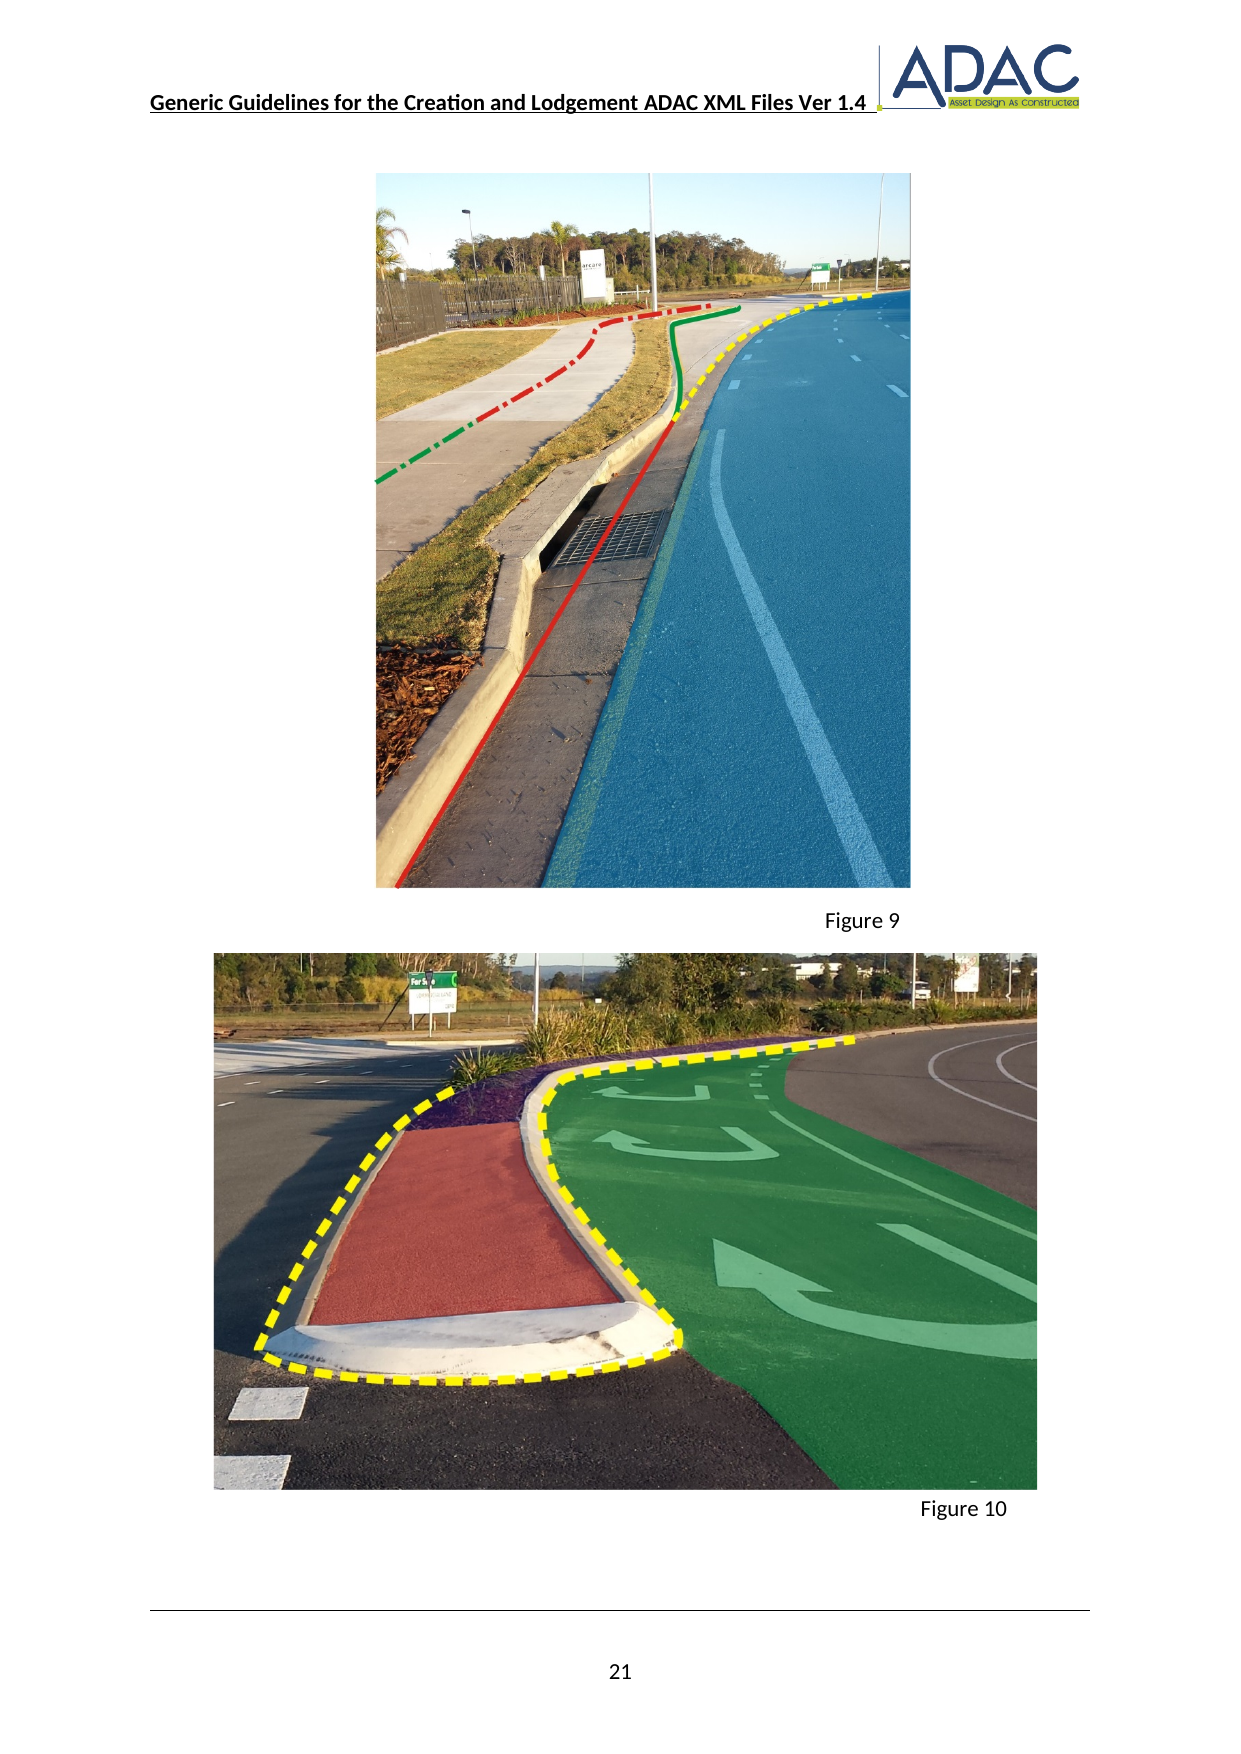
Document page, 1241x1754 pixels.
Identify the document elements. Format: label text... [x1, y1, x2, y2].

picture [213, 953, 1038, 1490]
text Figure 9 [150, 906, 1090, 934]
picture [374, 173, 911, 889]
text Figure 10 [150, 1494, 1090, 1522]
picture [876, 44, 1080, 111]
